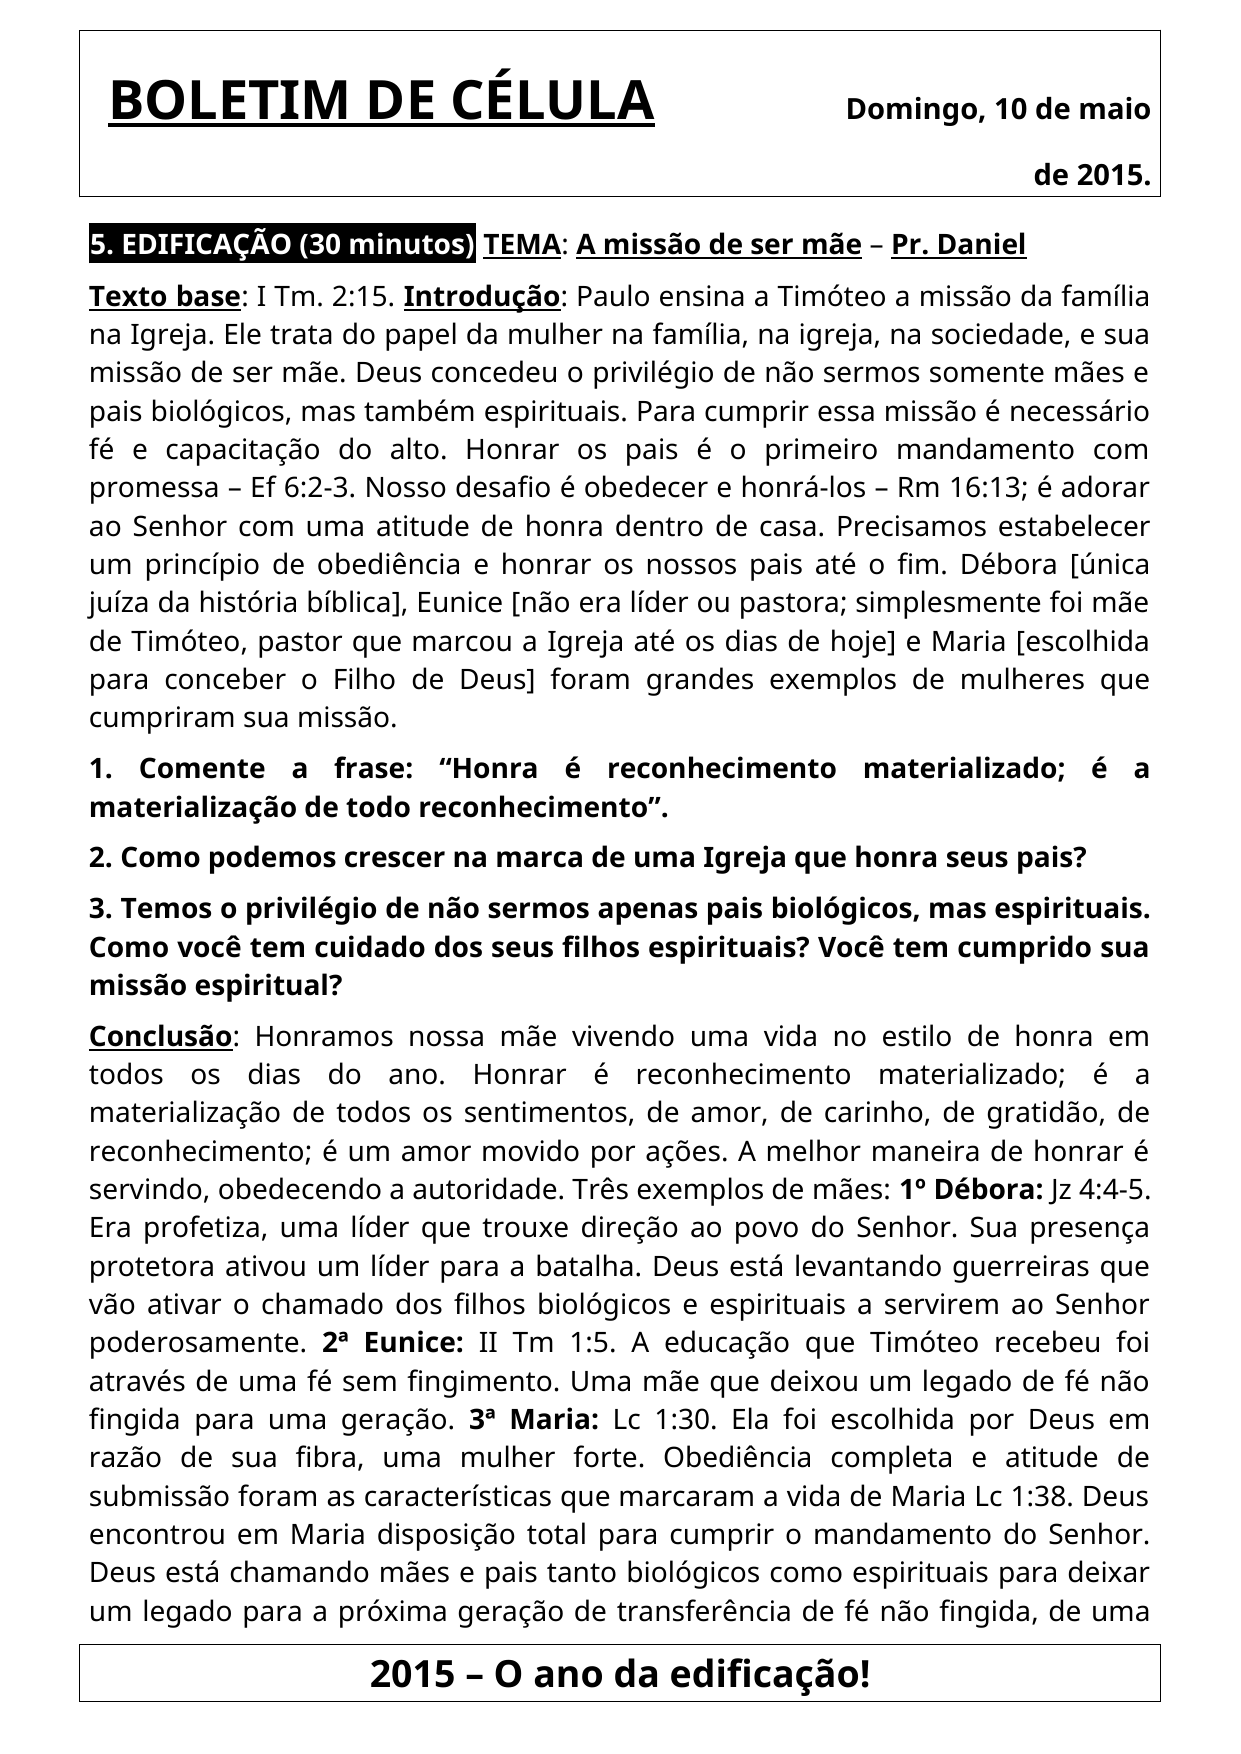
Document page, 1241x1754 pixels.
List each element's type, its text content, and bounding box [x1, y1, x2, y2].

text 2. Como podemos crescer na marca de uma Igreja que honra seus pais? [89, 838, 1152, 876]
text Texto base: I Tm. 2:15. Introdução: Paulo ensina a Timóteo a missão da família na Igreja. Ele trata do papel da mulher na família, na igreja, na sociedade, e sua missão de ser mãe. Deus concedeu o privilégio de não sermos somente mães e pais biológicos, mas também espirituais. Para cumprir essa missão é necessário fé e capacitação do alto. Honrar os pais é o primeiro mandamento com promessa – Ef 6:2-3. Nosso desafio é obedecer e honrá-los – Rm 16:13; é adorar ao Senhor com uma atitude de honra dentro de casa. Precisamos estabelecer um princípio de obediência e honrar os nossos pais até o fim. Débora [única juíza da história bíblica], Eunice [não era líder ou pastora; simplesmente foi mãe de Timóteo, pastor que marcou a Igreja até os dias de hoje] e Maria [escolhida para conceber o Filho de Deus] foram grandes exemplos de mulheres que cumpriram sua missão. [89, 276, 1152, 736]
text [89, 1016, 1152, 1629]
text 1. Comente a frase: “Honra é reconhecimento materializado; é a materialização de todo reconhecimento”. [89, 748, 1152, 825]
text 5. EDIFICAÇÃO (30 minutos) TEMA: A missão de ser mãe – Pr. Daniel [476, 223, 1152, 263]
text 3. Temos o privilégio de não sermos apenas pais biológicos, mas espirituais. Como você tem cuidado dos seus filhos espirituais? Você tem cumprido sua missão espiritual? [89, 888, 1152, 1003]
